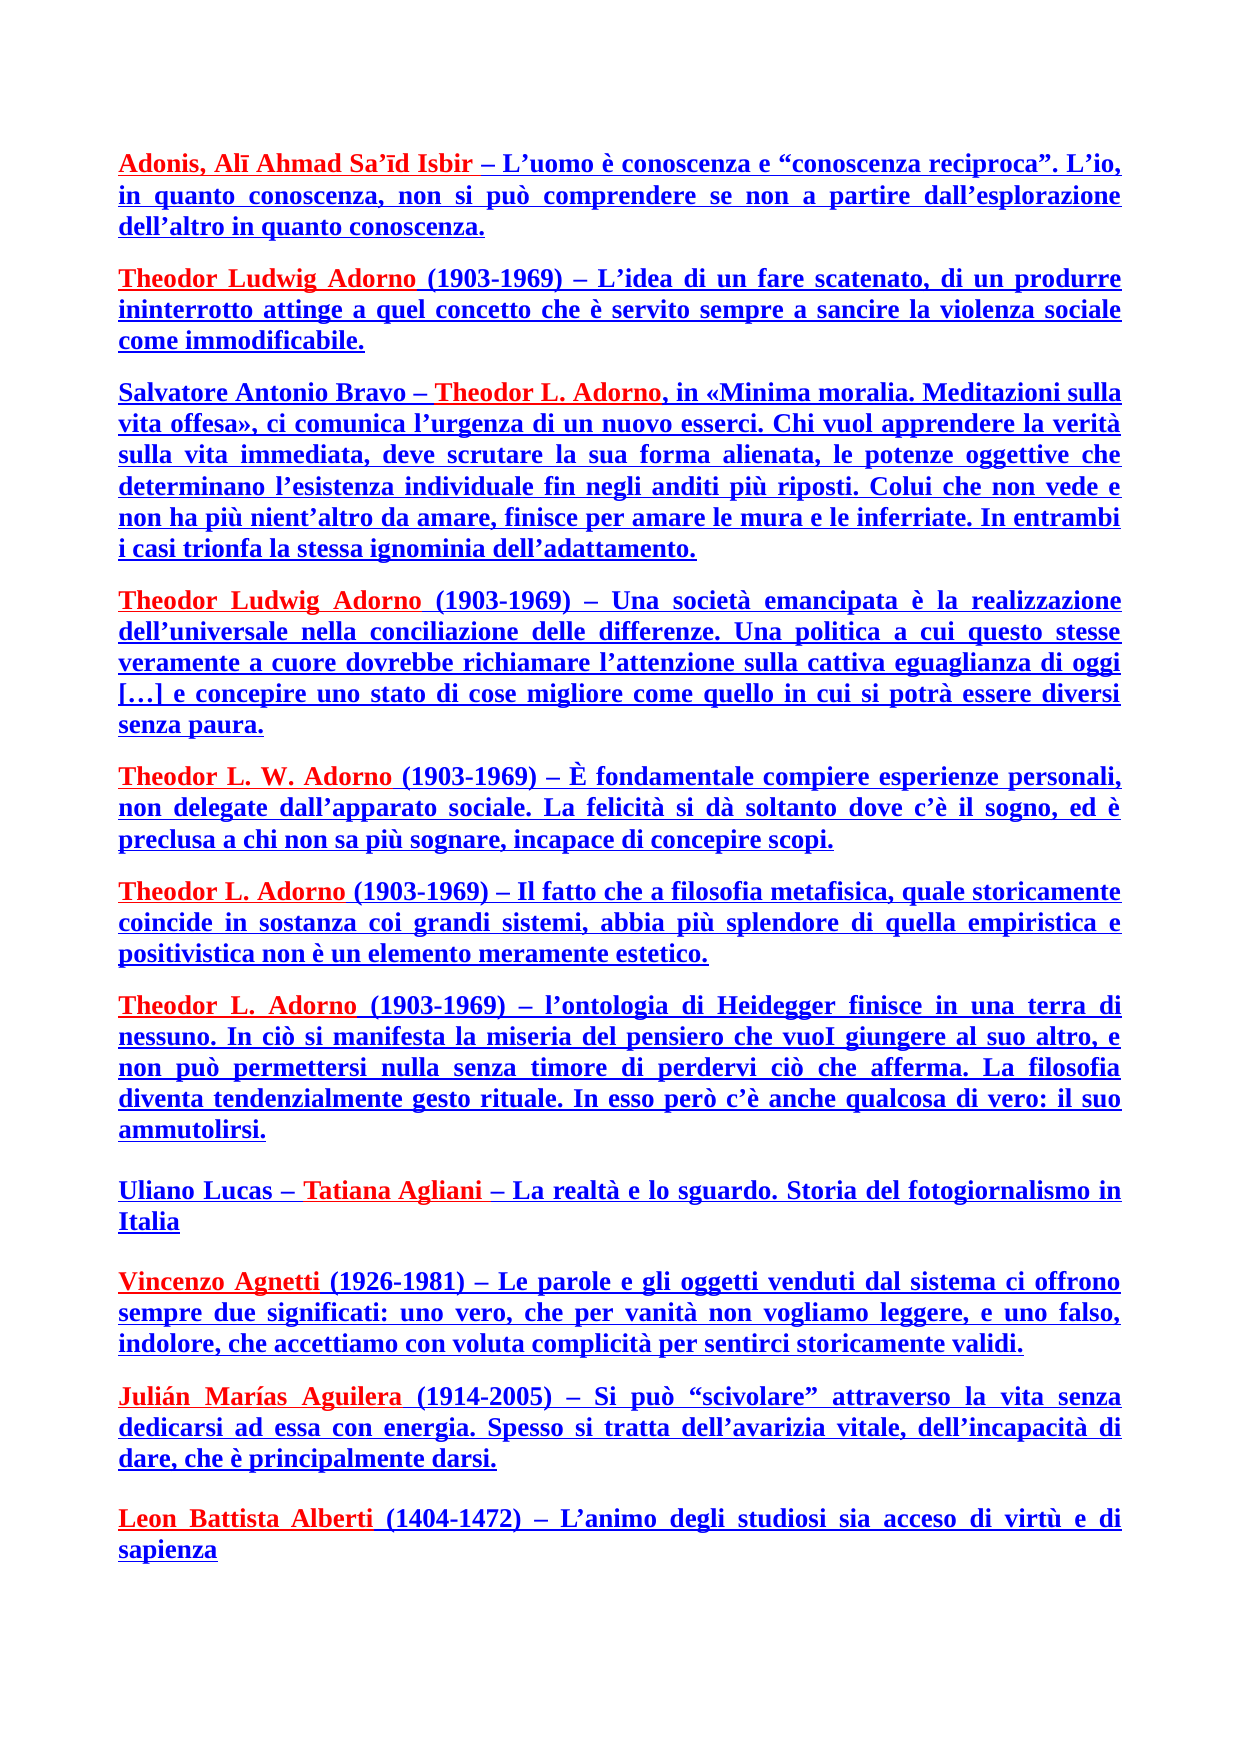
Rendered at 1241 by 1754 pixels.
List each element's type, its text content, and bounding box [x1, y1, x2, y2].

text Salvatore Antonio Bravo – Theodor L. Adorno, in «Minima moralia. Meditazioni sulla vita offesa», ci comunica l’urgenza di un nuovo esserci. Chi vuol apprendere la verità sulla vita immediata, deve scrutare la sua forma alienata, le potenze oggettive che determinano l’esistenza individuale fin negli anditi più riposti. Colui che non vede e non ha più nient’altro da amare, finisce per amare le mura e le inferriate. In entrambi i casi trionfa la stessa ignominia dell’adattamento. [118, 467, 1122, 497]
subtitle Leon Battista Alberti (1404-1472) – L’animo degli studiosi sia acceso di virtù e di sapienza [118, 1531, 1122, 1564]
text Adonis, Alī Ahmad Sa’īd Isbir – L’uomo è conoscenza e “conoscenza reciproca”. L’io, in quanto conoscenza, non si può comprendere se non a partire dall’esplorazione dell’altro in quanto conoscenza. [118, 207, 1122, 241]
text Adonis, Alī Ahmad Sa’īd Isbir – L’uomo è conoscenza e “conoscenza reciproca”. L’io, in quanto conoscenza, non si può comprendere se non a partire dall’esplorazione dell’altro in quanto conoscenza. [118, 176, 1122, 206]
text Theodor L. Adorno (1903-1969) – Il fatto che a filosofia metafisica, quale storicamente coincide in sostanza coi grandi sistemi, abbia più splendore di quella empiristica e positivistica non è un elemento meramente estetico. [118, 903, 1122, 933]
subtitle Uliano Lucas – Tatiana Agliani – La realtà e lo sguardo. Storia del fotogiornalismo in Italia [118, 1202, 1122, 1236]
text Adonis, Alī Ahmad Sa’īd Isbir – L’uomo è conoscenza e “conoscenza reciproca”. L’io, in quanto conoscenza, non si può comprendere se non a partire dall’esplorazione dell’altro in quanto conoscenza. [118, 148, 1122, 175]
text Theodor Ludwig Adorno (1903-1969) – Una società emancipata è la realizzazione dell’universale nella conciliazione delle differenze. Una politica a cui questo stesse veramente a cuore dovrebbe richiamare l’attenzione sulla cattiva eguaglianza di oggi […] e concepire uno stato di cose migliore come quello in cui si potrà essere diversi senza paura. [118, 612, 1122, 642]
text Theodor L. Adorno (1903-1969) – Il fatto che a filosofia metafisica, quale storicamente coincide in sostanza coi grandi sistemi, abbia più splendore di quella empiristica e positivistica non è un elemento meramente estetico. [118, 875, 1122, 902]
text Theodor L. Adorno (1903-1969) – l’ontologia di Heidegger finisce in una terra di nessuno. In ciò si manifesta la miseria del pensiero che vuoI giungere al suo altro, e non può permettersi nulla senza timore di perdervi ciò che afferma. La filosofia diventa tendenzialmente gesto rituale. In esso però c’è anche qualcosa di vero: il suo ammutolirsi. [118, 1111, 1122, 1145]
subtitle Theodor Ludwig Adorno (1903-1969) – L’idea di un fare scatenato, di un produrre ininterrotto attinge a quel concetto che è servito sempre a sancire la violenza sociale come immodificabile. [118, 322, 1122, 355]
subtitle Julián Marías Aguilera (1914-2005) – Si può “scivolare” attraverso la vita senza dedicarsi ad essa con energia. Spesso si tratta dell’avarizia vitale, dell’incapacità di dare, che è principalmente darsi. [118, 1379, 1122, 1407]
text Theodor L. W. Adorno (1903-1969) – È fondamentale compiere esperienze personali, non delegate dall’apparato sociale. La felicità si dà soltanto dove c’è il sogno, ed è preclusa a chi non sa più sognare, incapace di concepire scopi. [118, 760, 1122, 788]
text Theodor Ludwig Adorno (1903-1969) – Una società emancipata è la realizzazione dell’universale nella conciliazione delle differenze. Una politica a cui questo stesse veramente a cuore dovrebbe richiamare l’attenzione sulla cattiva eguaglianza di oggi […] e concepire uno stato di cose migliore come quello in cui si potrà essere diversi senza paura. [118, 644, 1122, 739]
text Salvatore Antonio Bravo – Theodor L. Adorno, in «Minima moralia. Meditazioni sulla vita offesa», ci comunica l’urgenza di un nuovo esserci. Chi vuol apprendere la verità sulla vita immediata, deve scrutare la sua forma alienata, le potenze oggettive che determinano l’esistenza individuale fin negli anditi più riposti. Colui che non vede e non ha più nient’altro da amare, finisce per amare le mura e le inferriate. In entrambi i casi trionfa la stessa ignominia dell’adattamento. [118, 405, 1122, 466]
subtitle Theodor Ludwig Adorno (1903-1969) – L’idea di un fare scatenato, di un produrre ininterrotto attinge a quel concetto che è servito sempre a sancire la violenza sociale come immodificabile. [118, 291, 1122, 320]
text Theodor L. Adorno (1903-1969) – l’ontologia di Heidegger finisce in una terra di nessuno. In ciò si manifesta la miseria del pensiero che vuoI giungere al suo altro, e non può permettersi nulla senza timore di perdervi ciò che afferma. La filosofia diventa tendenzialmente gesto rituale. In esso però c’è anche qualcosa di vero: il suo ammutolirsi. [118, 989, 1122, 1016]
subtitle Julián Marías Aguilera (1914-2005) – Si può “scivolare” attraverso la vita senza dedicarsi ad essa con energia. Spesso si tratta dell’avarizia vitale, dell’incapacità di dare, che è principalmente darsi. [118, 1439, 1122, 1473]
subtitle Julián Marías Aguilera (1914-2005) – Si può “scivolare” attraverso la vita senza dedicarsi ad essa con energia. Spesso si tratta dell’avarizia vitale, dell’incapacità di dare, che è principalmente darsi. [118, 1408, 1122, 1438]
subtitle Leon Battista Alberti (1404-1472) – L’animo degli studiosi sia acceso di virtù e di sapienza [118, 1502, 1122, 1529]
text Salvatore Antonio Bravo – Theodor L. Adorno, in «Minima moralia. Meditazioni sulla vita offesa», ci comunica l’urgenza di un nuovo esserci. Chi vuol apprendere la verità sulla vita immediata, deve scrutare la sua forma alienata, le potenze oggettive che determinano l’esistenza individuale fin negli anditi più riposti. Colui che non vede e non ha più nient’altro da amare, finisce per amare le mura e le inferriate. In entrambi i casi trionfa la stessa ignominia dell’adattamento. [118, 498, 1122, 563]
text Vincenzo Agnetti (1926-1981) – Le parole e gli oggetti venduti dal sistema ci offrono sempre due significati: uno vero, che per vanità non vogliamo leggere, e uno falso, indolore, che accettiamo con voluta complicità per sentirci storicamente validi. [118, 1265, 1122, 1359]
text Theodor L. Adorno (1903-1969) – Il fatto che a filosofia metafisica, quale storicamente coincide in sostanza coi grandi sistemi, abbia più splendore di quella empiristica e positivistica non è un elemento meramente estetico. [118, 934, 1122, 968]
subtitle Theodor Ludwig Adorno (1903-1969) – L’idea di un fare scatenato, di un produrre ininterrotto attinge a quel concetto che è servito sempre a sancire la violenza sociale come immodificabile. [118, 262, 1122, 289]
subtitle Uliano Lucas – Tatiana Agliani – La realtà e lo sguardo. Storia del fotogiornalismo in Italia [118, 1174, 1122, 1201]
text Theodor L. W. Adorno (1903-1969) – È fondamentale compiere esperienze personali, non delegate dall’apparato sociale. La felicità si dà soltanto dove c’è il sogno, ed è preclusa a chi non sa più sognare, incapace di concepire scopi. [118, 789, 1122, 854]
text Theodor Ludwig Adorno (1903-1969) – Una società emancipata è la realizzazione dell’universale nella conciliazione delle differenze. Una politica a cui questo stesse veramente a cuore dovrebbe richiamare l’attenzione sulla cattiva eguaglianza di oggi […] e concepire uno stato di cose migliore come quello in cui si potrà essere diversi senza paura. [118, 584, 1122, 611]
text Theodor L. Adorno (1903-1969) – l’ontologia di Heidegger finisce in una terra di nessuno. In ciò si manifesta la miseria del pensiero che vuoI giungere al suo altro, e non può permettersi nulla senza timore di perdervi ciò che afferma. La filosofia diventa tendenzialmente gesto rituale. In esso però c’è anche qualcosa di vero: il suo ammutolirsi. [118, 1018, 1122, 1109]
